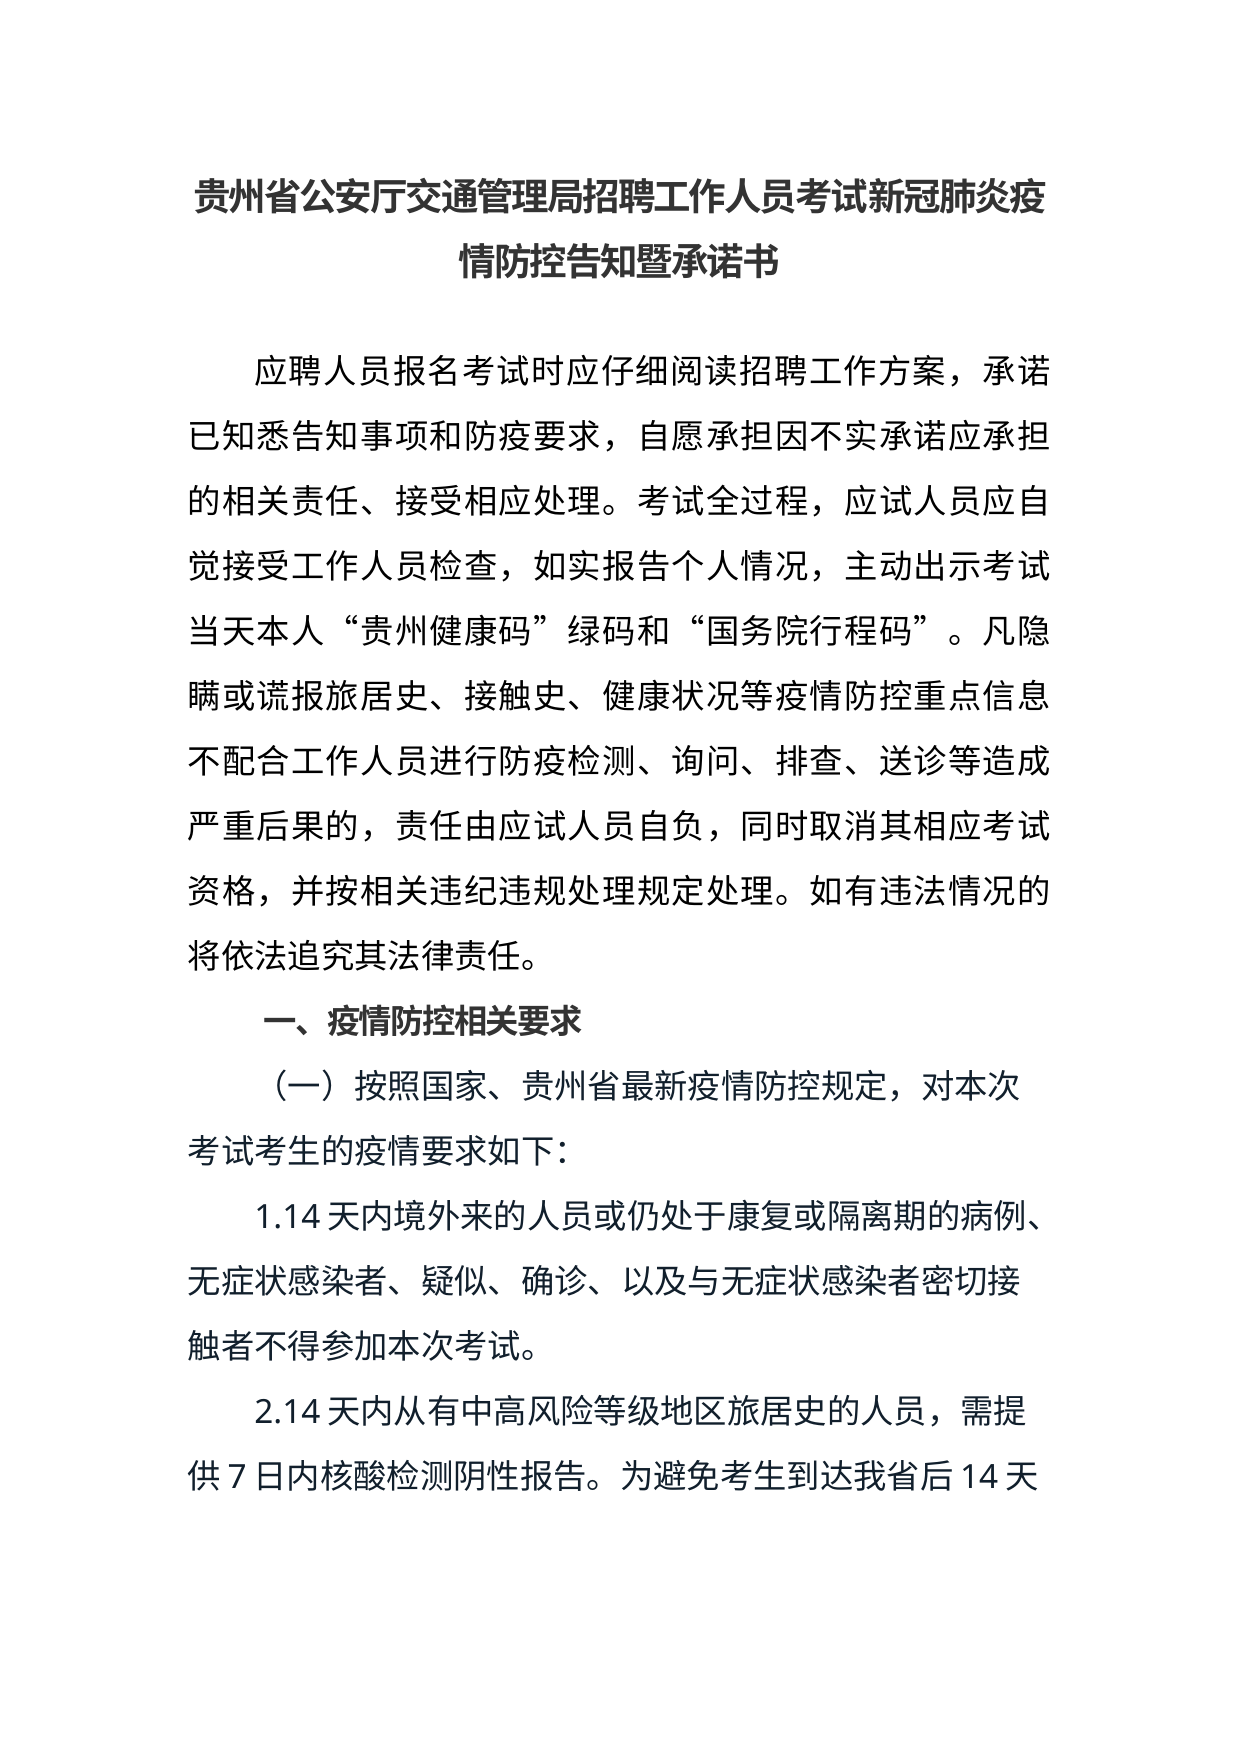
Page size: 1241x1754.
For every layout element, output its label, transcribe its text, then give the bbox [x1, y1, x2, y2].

text （一）按照国家、贵州省最新疫情防控规定，对本次考试考生的疫情要求如下： [187, 1052, 1053, 1182]
text 应聘人员报名考试时应仔细阅读招聘工作方案，承诺已知悉告知事项和防疫要求，自愿承担因不实承诺应承担的相关责任、接受相应处理。考试全过程，应试人员应自觉接受工作人员检查，如实报告个人情况，主动出示考试当天本人“贵州健康码”绿码和“国务院行程码”。凡隐瞒或谎报旅居史、接触史、健康状况等疫情防控重点信息，不配合工作人员进行防疫检测、询问、排查、送诊等造成严重后果的，责任由应试人员自负，同时取消其相应考试资格，并按相关违纪违规处理规定处理。如有违法情况的，将依法追究其法律责任。 [187, 337, 1053, 987]
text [187, 1377, 1053, 1507]
text 1.14天内境外来的人员或仍处于康复或隔离期的病例、无症状感染者、疑似、确诊、以及与无症状感染者密切接触者不得参加本次考试。 [187, 1182, 1053, 1377]
text 贵州省公安厅交通管理局招聘工作人员考试新冠肺炎疫情防控告知暨承诺书 [187, 162, 1053, 292]
text 一、疫情防控相关要求 [187, 987, 1053, 1052]
